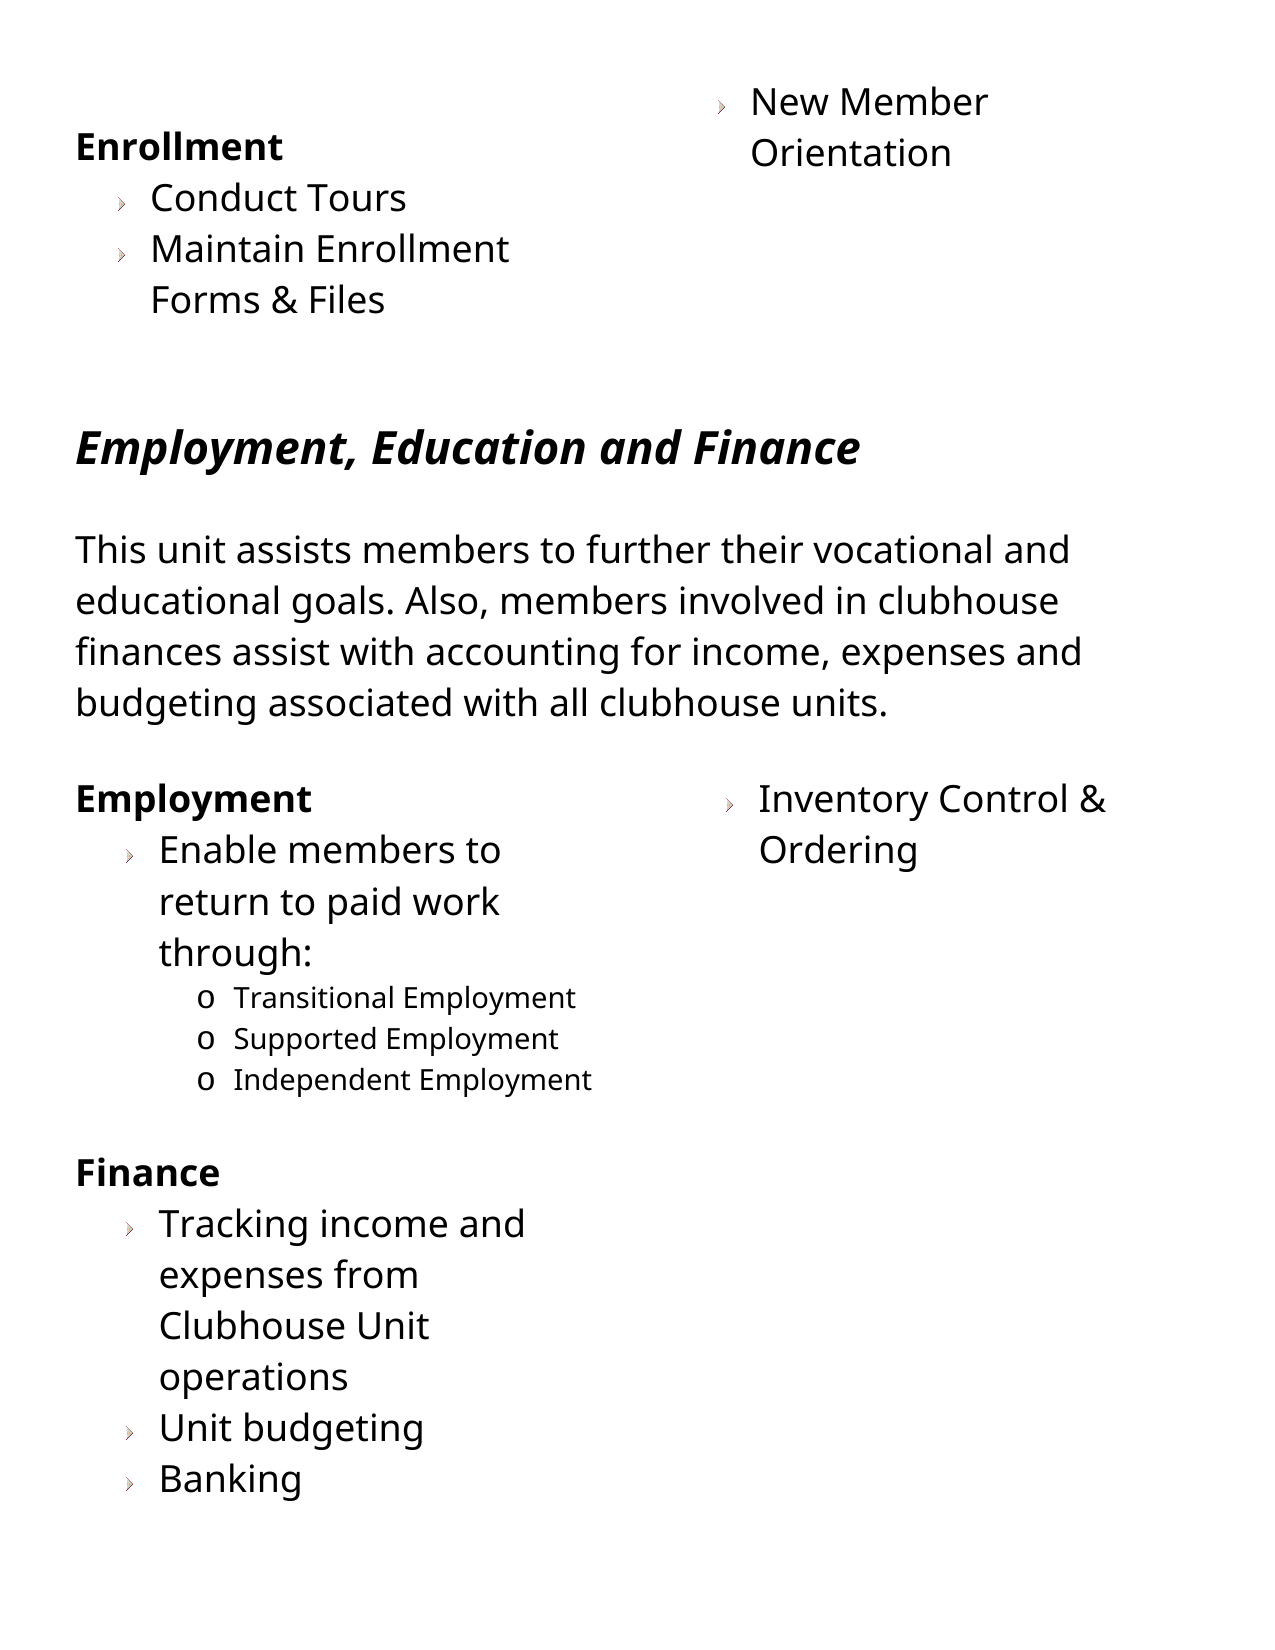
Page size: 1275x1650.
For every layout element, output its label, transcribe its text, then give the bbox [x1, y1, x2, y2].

list Maintain Enrollment Forms & Files [112, 222, 600, 324]
list Tracking income and expenses from Clubhouse Unit operations [121, 1197, 600, 1401]
text Employment [75, 773, 600, 824]
list Banking [121, 1452, 600, 1503]
list Enable members to return to paid work through: [121, 824, 600, 977]
picture [121, 1424, 139, 1442]
picture [121, 1475, 139, 1493]
picture [121, 1220, 139, 1238]
picture [121, 847, 139, 864]
picture [721, 796, 739, 813]
text Enrollment [75, 120, 600, 171]
list Independent Employment [196, 1059, 600, 1101]
list Conduct Tours [112, 171, 600, 222]
text This unit assists members to further their vocational and educational goals. Also, members involved in clubhouse finances assist with accounting for income, expenses and budgeting associated with all clubhouse units. [75, 523, 1200, 727]
list New Member Orientation [712, 75, 1200, 177]
list Inventory Control & Ordering [721, 773, 1200, 875]
picture [113, 195, 131, 212]
text Finance [75, 1146, 600, 1197]
picture [713, 98, 731, 116]
picture [113, 246, 131, 263]
list Unit budgeting [121, 1401, 600, 1452]
list Transitional Employment [196, 977, 600, 1018]
list Supported Employment [196, 1018, 600, 1059]
text Employment, Education and Finance [75, 415, 1200, 478]
